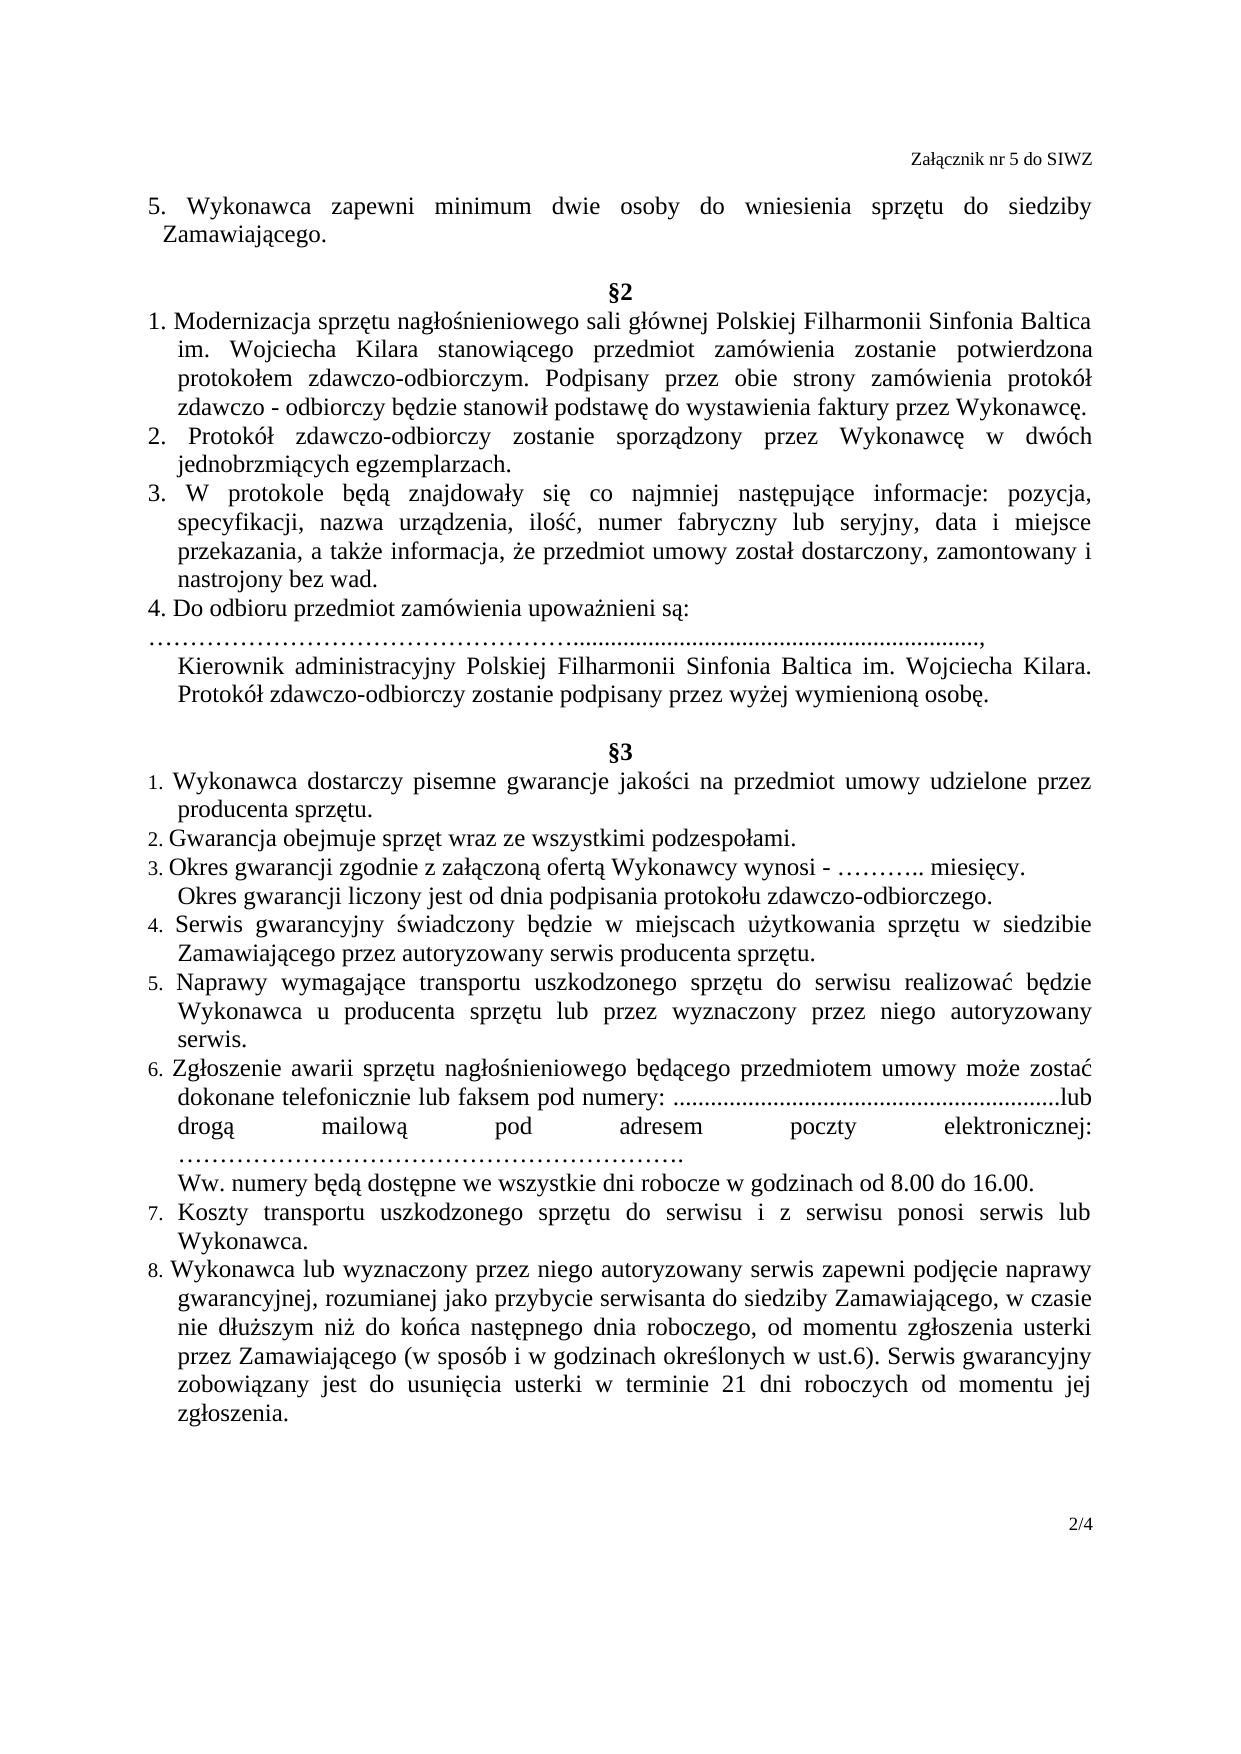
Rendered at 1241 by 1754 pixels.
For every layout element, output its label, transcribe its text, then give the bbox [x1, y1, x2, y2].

text Załącznik nr 5 do SIWZ [148, 148, 1093, 169]
text 2. Gwarancja obejmuje sprzęt wraz ze wszystkimi podzespołami. [148, 823, 1093, 852]
text 4. Serwis gwarancyjny świadczony będzie w miejscach użytkowania sprzętu w siedzibie Zamawiającego przez autoryzowany serwis producenta sprzętu. [148, 909, 1093, 967]
text §3 [148, 737, 1093, 766]
text 2. Protokół zdawczo-odbiorczy zostanie sporządzony przez Wykonawcę w dwóch jednobrzmiących egzemplarzach. [148, 421, 1093, 478]
text 3. Okres gwarancji zgodnie z załączoną ofertą Wykonawcy wynosi - ……….. miesięcy. [148, 852, 1093, 881]
text Okres gwarancji liczony jest od dnia podpisania protokołu zdawczo-odbiorczego. [177, 881, 1093, 909]
text ……………………………………………................................................................., Kierownik administracyjny Polskiej Filharmonii Sinfonia Baltica im. Wojciecha Kilara. Protokół zdawczo-odbiorczy zostanie podpisany przez wyżej wymienioną osobę. [148, 622, 1093, 708]
text 1. Wykonawca dostarczy pisemne gwarancje jakości na przedmiot umowy udzielone przez producenta sprzętu. [148, 766, 1093, 823]
text 5. Naprawy wymagające transportu uszkodzonego sprzętu do serwisu realizować będzie Wykonawca u producenta sprzętu lub przez wyznaczony przez niego autoryzowany serwis. [148, 967, 1093, 1053]
text §2 [148, 277, 1093, 306]
text 3. W protokole będą znajdowały się co najmniej następujące informacje: pozycja, specyfikacji, nazwa urządzenia, ilość, numer fabryczny lub seryjny, data i miejsce przekazania, a także informacja, że przedmiot umowy został dostarczony, zamontowany i nastrojony bez wad. [148, 478, 1093, 593]
text 7. Koszty transportu uszkodzonego sprzętu do serwisu i z serwisu ponosi serwis lub Wykonawca. [148, 1197, 1093, 1254]
text Ww. numery będą dostępne we wszystkie dni robocze w godzinach od 8.00 do 16.00. [177, 1168, 1093, 1197]
text 1. Modernizacja sprzętu nagłośnieniowego sali głównej Polskiej Filharmonii Sinfonia Baltica im. Wojciecha Kilara stanowiącego przedmiot zamówienia zostanie potwierdzona protokołem zdawczo-odbiorczym. Podpisany przez obie strony zamówienia protokół zdawczo - odbiorczy będzie stanowił podstawę do wystawienia faktury przez Wykonawcę. [148, 306, 1093, 421]
text 8. Wykonawca lub wyznaczony przez niego autoryzowany serwis zapewni podjęcie naprawy gwarancyjnej, rozumianej jako przybycie serwisanta do siedziby Zamawiającego, w czasie nie dłuższym niż do końca następnego dnia roboczego, od momentu zgłoszenia usterki przez Zamawiającego (w sposób i w godzinach określonych w ust.6). Serwis gwarancyjny zobowiązany jest do usunięcia usterki w terminie 21 dni roboczych od momentu jej zgłoszenia. [148, 1254, 1093, 1427]
text 4. Do odbioru przedmiot zamówienia upoważnieni są: [148, 593, 1093, 622]
text 2/4 [148, 1513, 1093, 1535]
text 6. Zgłoszenie awarii sprzętu nagłośnieniowego będącego przedmiotem umowy może zostać dokonane telefonicznie lub faksem pod numery: ..............................................................lub drogą mailową pod adresem poczty elektronicznej: ……………………………………………………. [148, 1053, 1093, 1168]
text 5. Wykonawca zapewni minimum dwie osoby do wniesienia sprzętu do siedziby Zamawiającego. [148, 191, 1093, 248]
